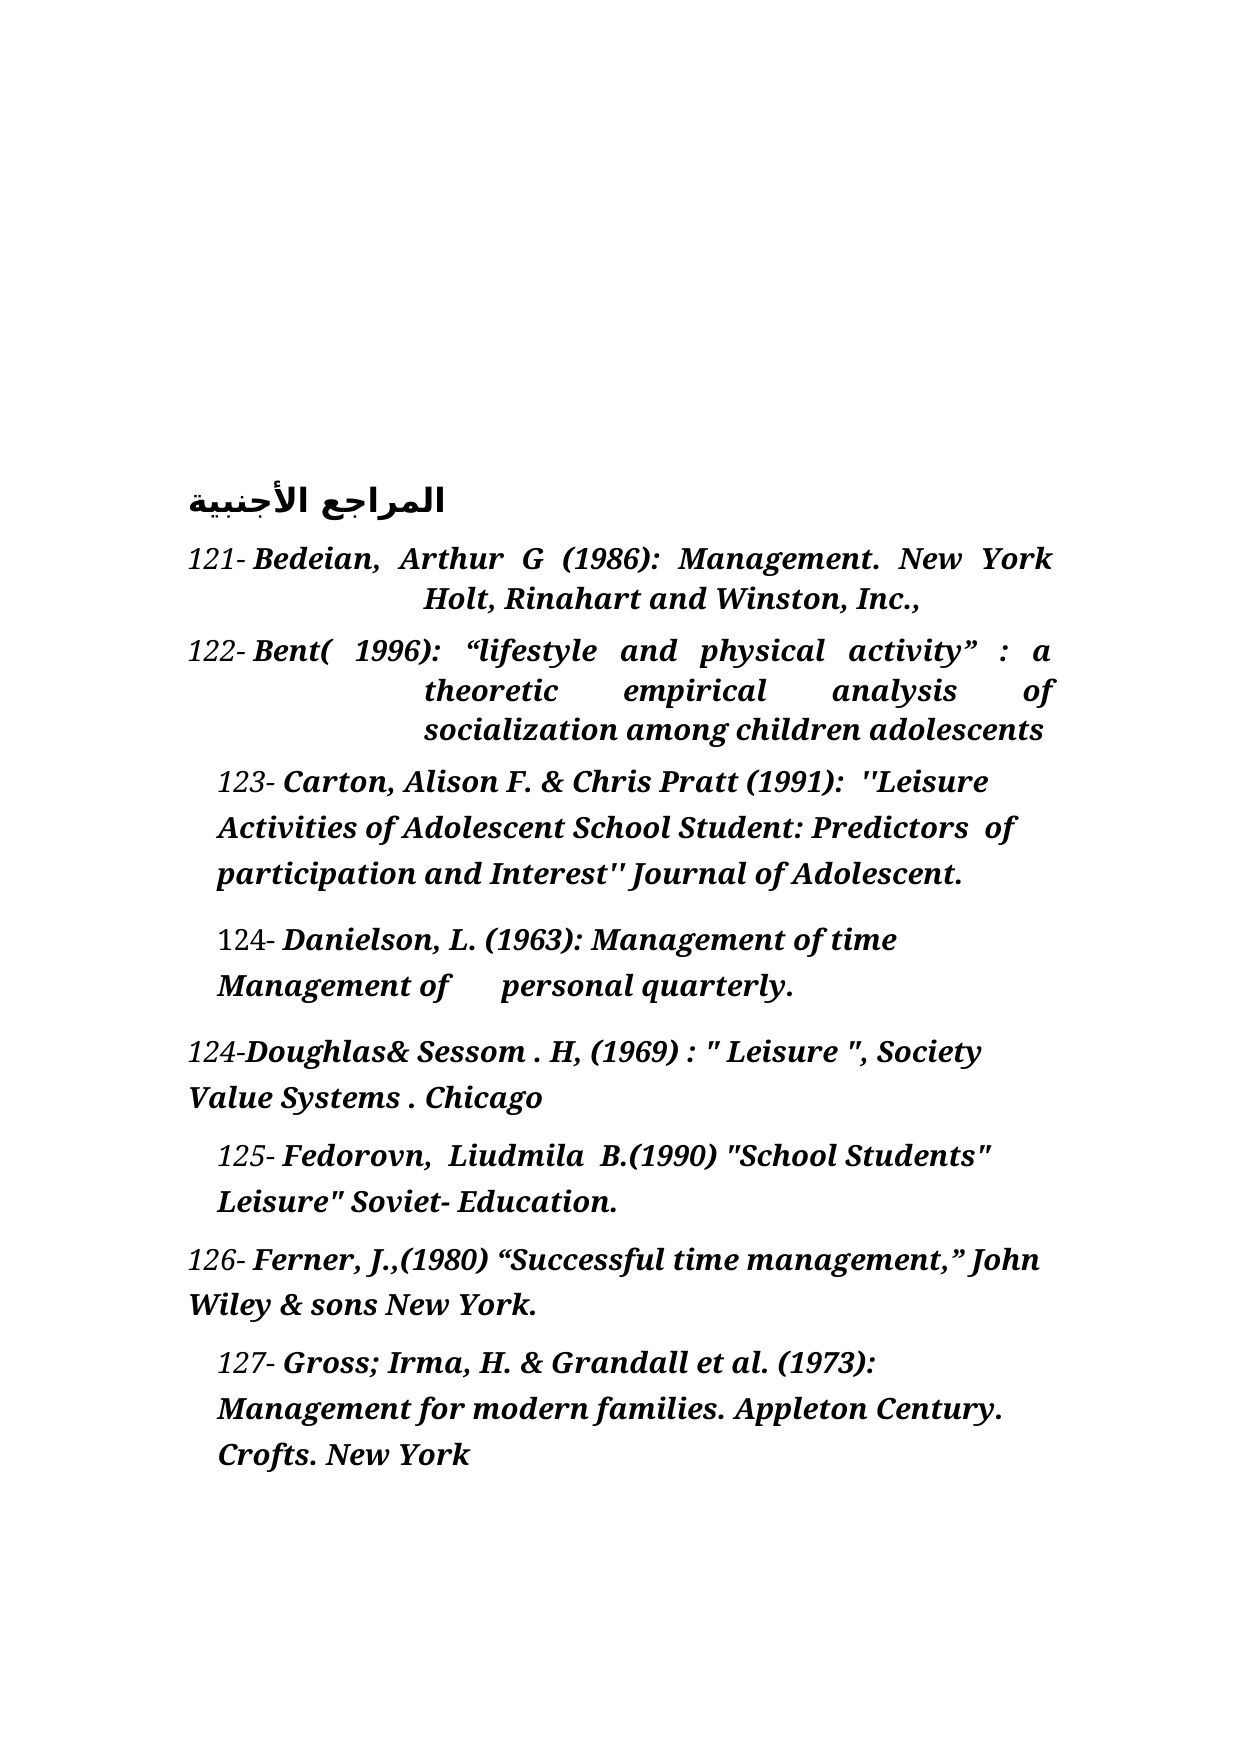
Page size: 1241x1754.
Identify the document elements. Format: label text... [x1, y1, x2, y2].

list Bedeian, Arthur G (1986): Management. New York Holt, Rinahart and Winston, Inc., [187, 538, 1053, 618]
text المراجع الأجنبية [187, 481, 1053, 520]
text 125- Fedorovn, Liudmila B.(1990) "School Students" Leisure" Soviet- Education. [217, 1135, 1053, 1221]
text 126- Ferner, J.,(1980) “Successful time management,” John Wiley & sons New York. [187, 1239, 1053, 1324]
text 124- Danielson, L. (1963): Management of time Management of personal quarterly. [217, 919, 1053, 1005]
text 124-Doughlas& Sessom . H, (1969) : " Leisure ", Society Value Systems . Chicago [187, 1032, 1053, 1117]
text 123- Carton, Alison F. & Chris Pratt (1991): ''Leisure Activities of Adolescent School Student: Predictors of participation and Interest'' Journal of Adolescent. [217, 762, 1015, 893]
text 127- Gross; Irma, H. & Grandall et al. (1973): Management for modern families. Appleton Century. Crofts. New York [217, 1343, 1053, 1474]
list Bent( 1996): “lifestyle and physical activity” : a theoretic empirical analysis of socialization among children adolescents [187, 630, 1053, 749]
